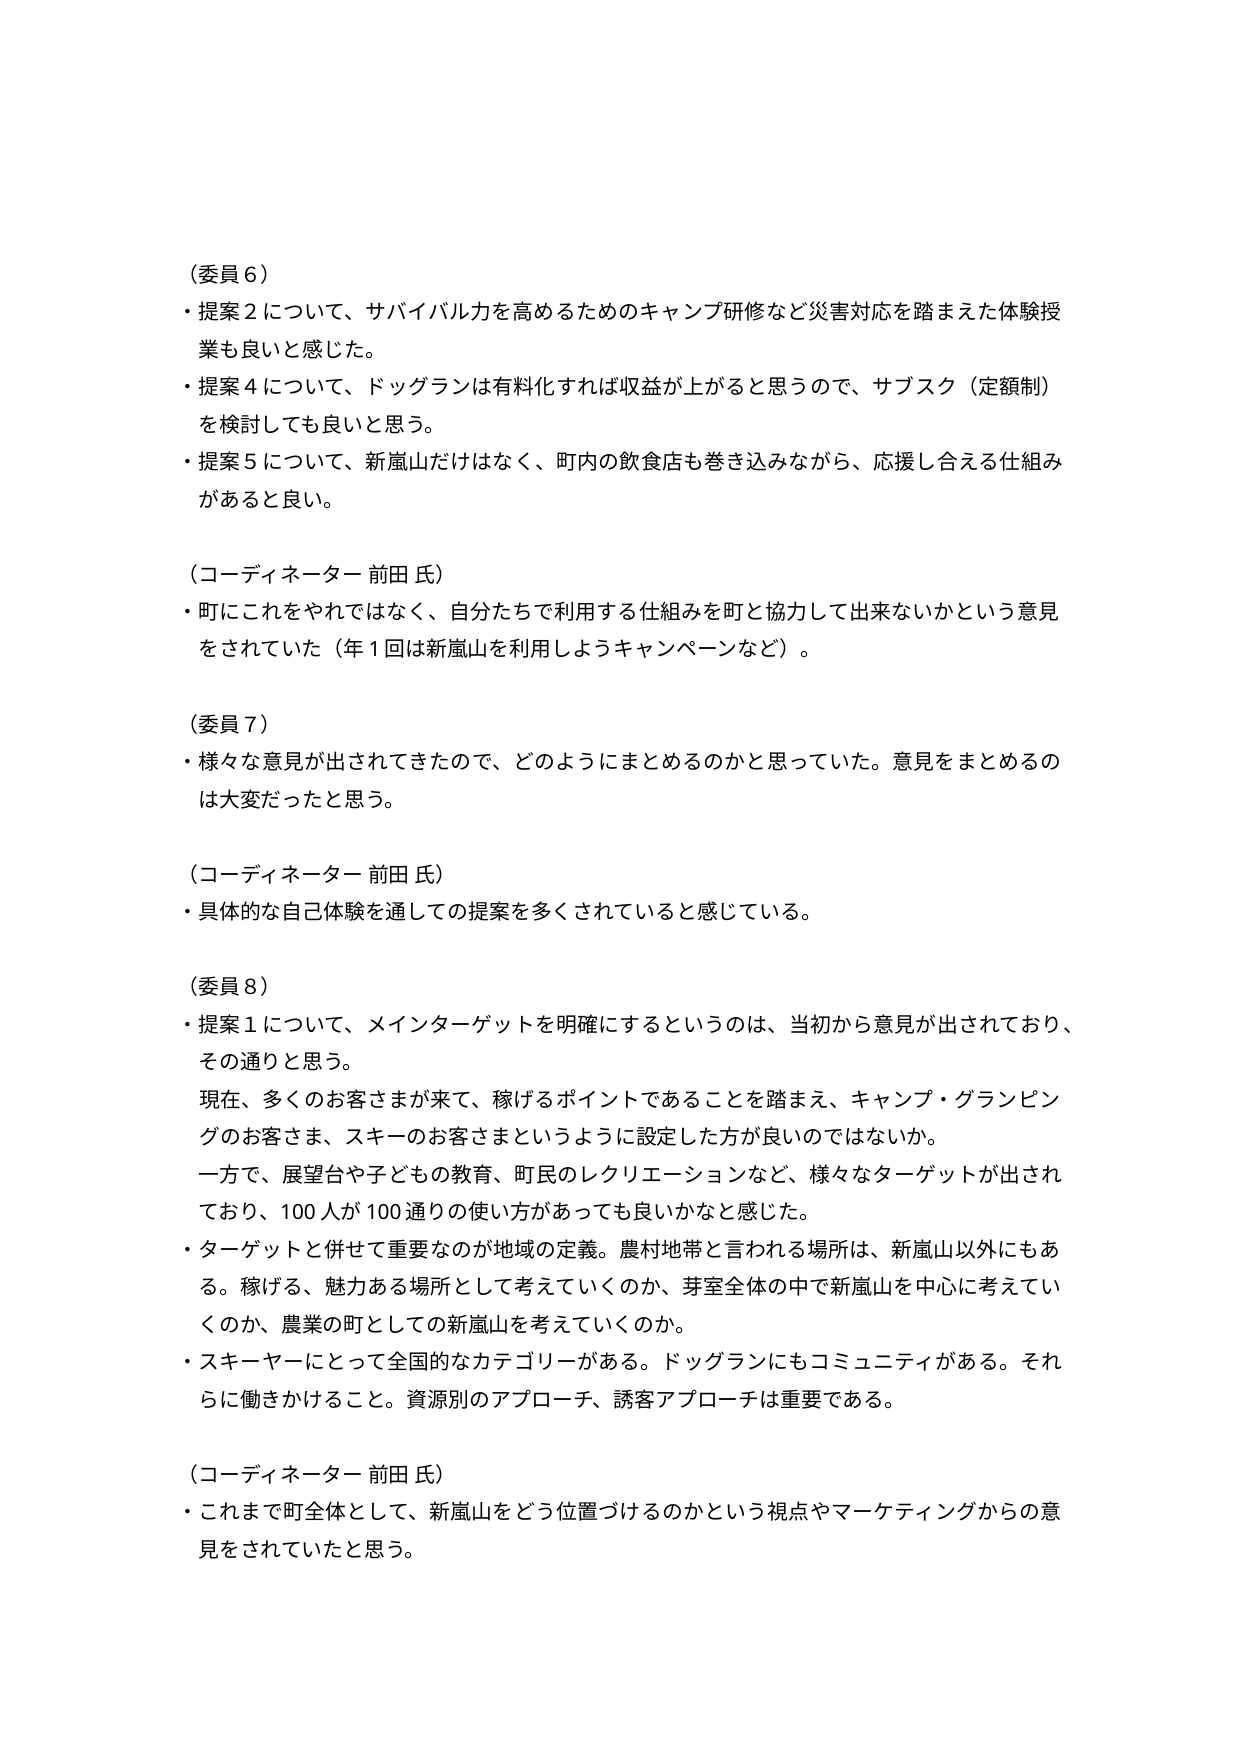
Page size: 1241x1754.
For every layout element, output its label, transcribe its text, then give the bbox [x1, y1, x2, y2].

text 一方で、展望台や子どもの教育、町民のレクリエーションなど、様々なターゲットが出されており、100人が100通りの使い方があっても良いかなと感じた。 [177, 1154, 1063, 1229]
text （コーディネーター 前田 氏） [177, 854, 1063, 892]
text （委員６） [177, 254, 1063, 292]
text ・これまで町全体として、新嵐山をどう位置づけるのかという視点やマーケティングからの意見をされていたと思う。 [177, 1492, 1063, 1567]
text ・提案２について、サバイバル力を高めるためのキャンプ研修など災害対応を踏まえた体験授業も良いと感じた。 [177, 292, 1063, 367]
text （コーディネーター 前田 氏） [177, 1454, 1063, 1492]
text ・町にこれをやれではなく、自分たちで利用する仕組みを町と協力して出来ないかという意見をされていた（年1回は新嵐山を利用しようキャンペーンなど）。 [177, 592, 1063, 667]
text ・スキーヤーにとって全国的なカテゴリーがある。ドッグランにもコミュニティがある。それらに働きかけること。資源別のアプローチ、誘客アプローチは重要である。 [177, 1342, 1063, 1417]
text 現在、多くのお客さまが来て、稼げるポイントであることを踏まえ、キャンプ・グランピングのお客さま、スキーのお客さまというように設定した方が良いのではないか。 [199, 1079, 1063, 1154]
text （委員８） [177, 967, 1063, 1004]
text ・提案１について、メインターゲットを明確にするというのは、当初から意見が出されており、その通りと思う。 [177, 1004, 1063, 1079]
text （委員７） [177, 704, 1063, 742]
text ・提案４について、ドッグランは有料化すれば収益が上がると思うので、サブスク（定額制）を検討しても良いと思う。 [177, 367, 1063, 442]
text ・様々な意見が出されてきたので、どのようにまとめるのかと思っていた。意見をまとめるのは大変だったと思う。 [177, 742, 1063, 817]
text ・提案５について、新嵐山だけはなく、町内の飲食店も巻き込みながら、応援し合える仕組みがあると良い。 [177, 442, 1063, 517]
text （コーディネーター 前田 氏） [177, 554, 1063, 592]
text ・具体的な自己体験を通しての提案を多くされていると感じている。 [177, 892, 1063, 929]
text ・ターゲットと併せて重要なのが地域の定義。農村地帯と言われる場所は、新嵐山以外にもある。稼げる、魅力ある場所として考えていくのか、芽室全体の中で新嵐山を中心に考えていくのか、農業の町としての新嵐山を考えていくのか。 [177, 1229, 1063, 1342]
